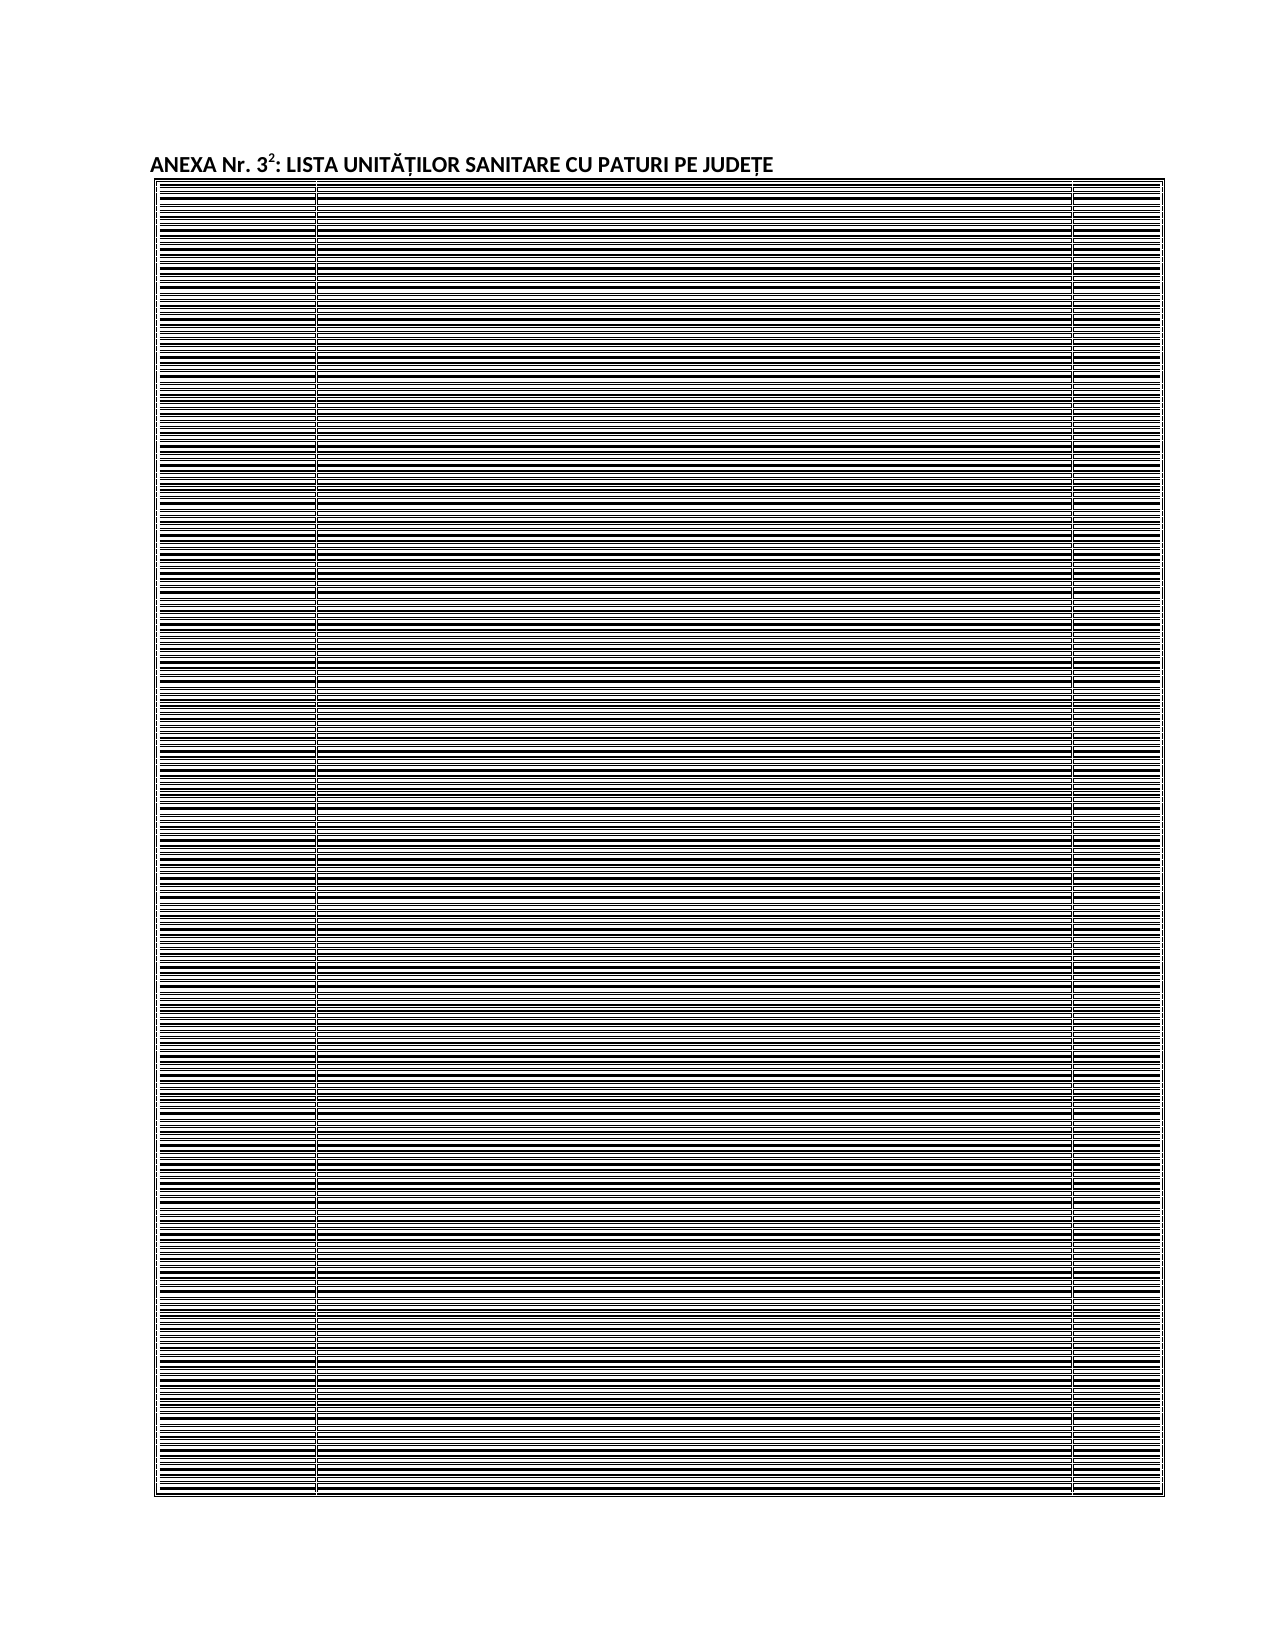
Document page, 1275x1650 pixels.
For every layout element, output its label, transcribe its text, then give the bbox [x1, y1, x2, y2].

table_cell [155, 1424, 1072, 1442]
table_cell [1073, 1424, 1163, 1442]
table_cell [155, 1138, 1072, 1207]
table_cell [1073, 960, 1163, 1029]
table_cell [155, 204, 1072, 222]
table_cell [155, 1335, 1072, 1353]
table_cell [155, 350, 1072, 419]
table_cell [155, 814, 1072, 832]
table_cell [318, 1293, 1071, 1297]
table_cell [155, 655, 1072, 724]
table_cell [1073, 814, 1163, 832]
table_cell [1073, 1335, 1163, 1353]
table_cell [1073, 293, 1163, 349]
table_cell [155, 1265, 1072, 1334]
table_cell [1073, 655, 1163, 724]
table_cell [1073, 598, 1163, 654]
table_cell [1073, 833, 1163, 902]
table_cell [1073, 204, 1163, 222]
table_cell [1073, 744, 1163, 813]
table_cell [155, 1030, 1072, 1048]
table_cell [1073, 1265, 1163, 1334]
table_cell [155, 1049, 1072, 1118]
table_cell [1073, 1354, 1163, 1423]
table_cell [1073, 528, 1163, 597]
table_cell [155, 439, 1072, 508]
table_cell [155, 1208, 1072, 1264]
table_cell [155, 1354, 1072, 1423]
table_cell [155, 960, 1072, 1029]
text ANEXA Nr. 32: LISTA UNITĂŢILOR SANITARE CU PATURI PE JUDEŢE [150, 150, 1125, 178]
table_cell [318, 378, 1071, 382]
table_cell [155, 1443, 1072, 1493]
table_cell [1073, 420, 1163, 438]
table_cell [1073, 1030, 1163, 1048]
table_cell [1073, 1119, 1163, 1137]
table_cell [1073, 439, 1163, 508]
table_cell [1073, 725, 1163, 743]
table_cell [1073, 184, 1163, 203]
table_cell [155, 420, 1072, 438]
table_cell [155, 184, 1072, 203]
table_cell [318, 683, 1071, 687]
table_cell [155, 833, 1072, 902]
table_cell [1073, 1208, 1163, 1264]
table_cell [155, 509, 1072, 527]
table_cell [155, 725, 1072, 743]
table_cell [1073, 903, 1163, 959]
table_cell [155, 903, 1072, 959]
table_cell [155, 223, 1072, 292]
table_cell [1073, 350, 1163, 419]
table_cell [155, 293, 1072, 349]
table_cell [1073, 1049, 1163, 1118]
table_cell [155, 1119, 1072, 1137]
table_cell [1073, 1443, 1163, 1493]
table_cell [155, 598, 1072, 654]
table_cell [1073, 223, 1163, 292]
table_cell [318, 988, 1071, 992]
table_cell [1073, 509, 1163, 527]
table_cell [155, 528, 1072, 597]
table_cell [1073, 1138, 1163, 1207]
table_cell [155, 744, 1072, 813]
